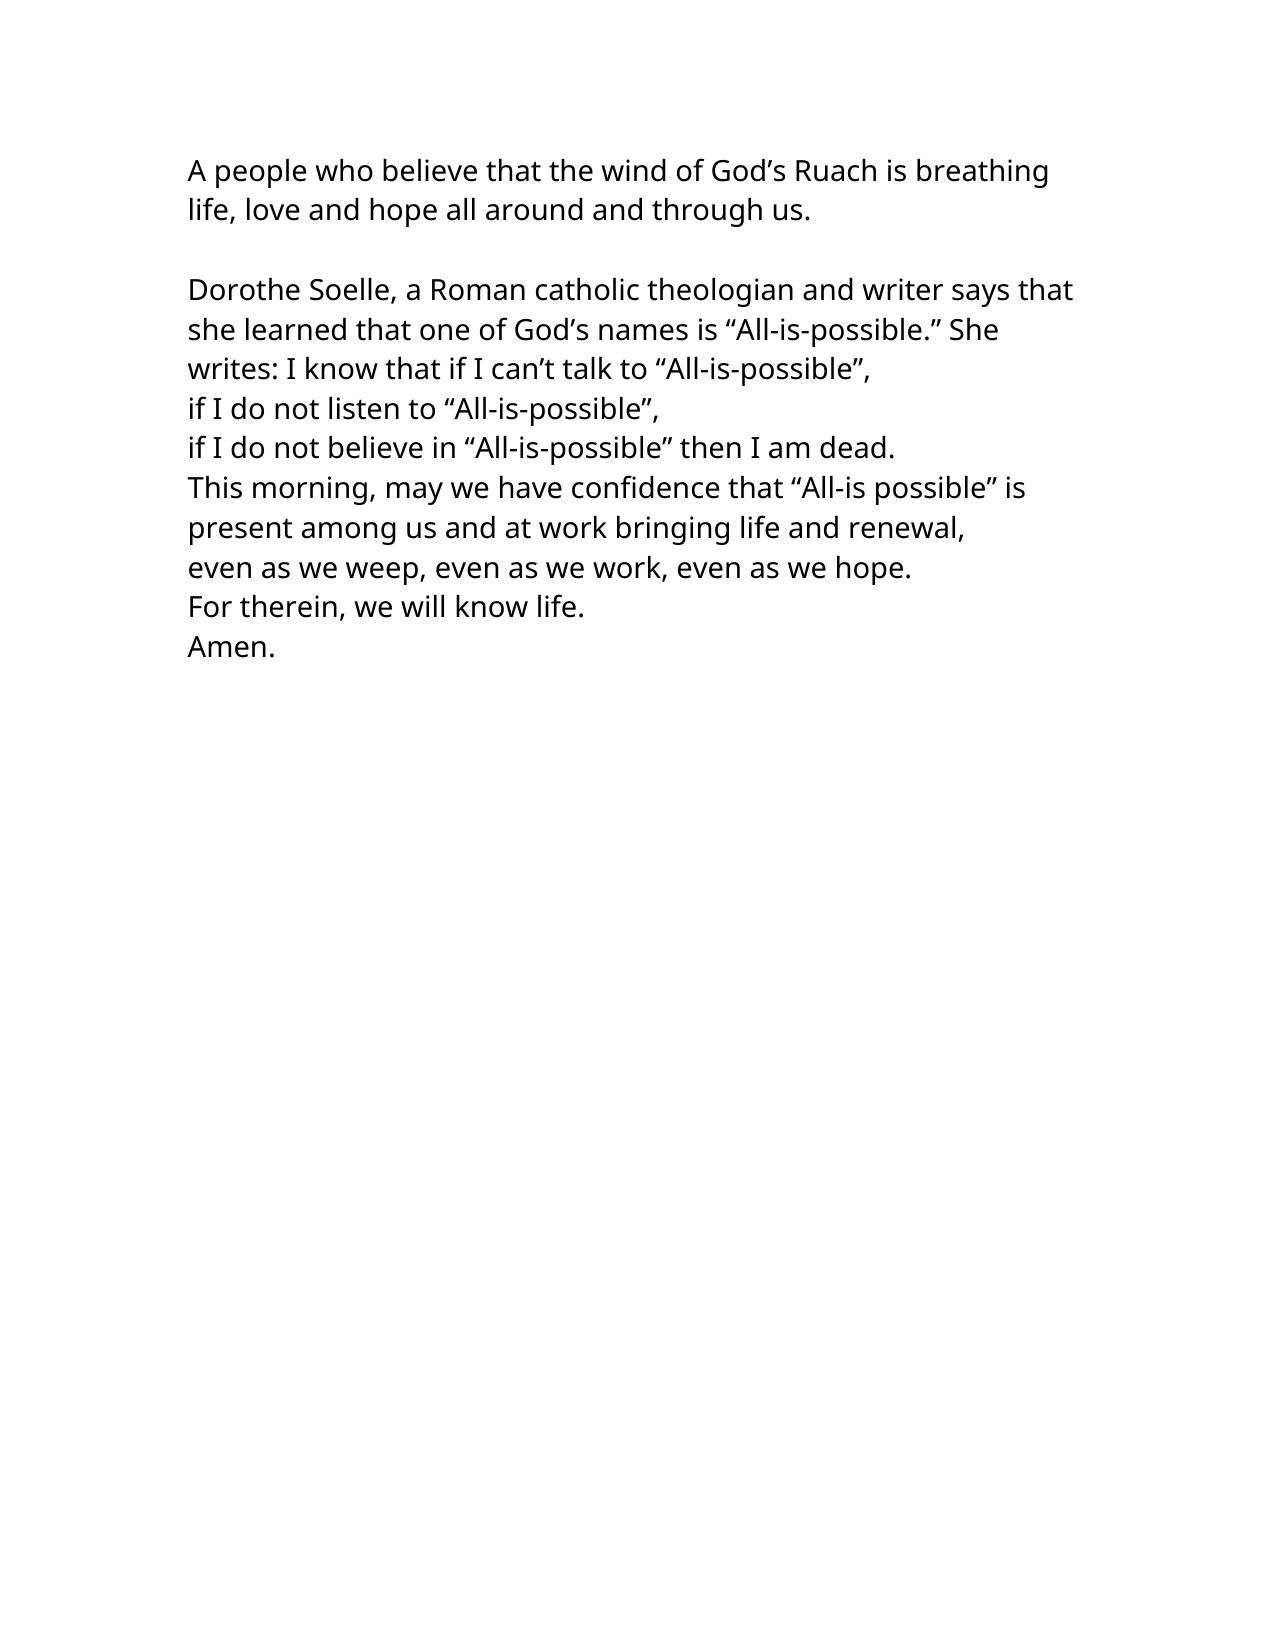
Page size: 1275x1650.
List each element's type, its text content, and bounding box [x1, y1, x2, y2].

text if I do not listen to “All-is-possible”, [187, 388, 1087, 428]
text even as we weep, even as we work, even as we hope. [187, 547, 1087, 587]
text For therein, we will know life. [187, 587, 1087, 626]
text Amen. [187, 626, 1087, 666]
text Dorothe Soelle, a Roman catholic theologian and writer says that she learned that one of God’s names is “All-is-possible.” She writes: I know that if I can’t talk to “All-is-possible”, [187, 269, 1087, 388]
text if I do not believe in “All-is-possible” then I am dead. [187, 428, 1087, 467]
text This morning, may we have confidence that “All-is possible” is present among us and at work bringing life and renewal, [187, 467, 1087, 547]
text A people who believe that the wind of God’s Ruach is breathing life, love and hope all around and through us. [187, 150, 1087, 229]
